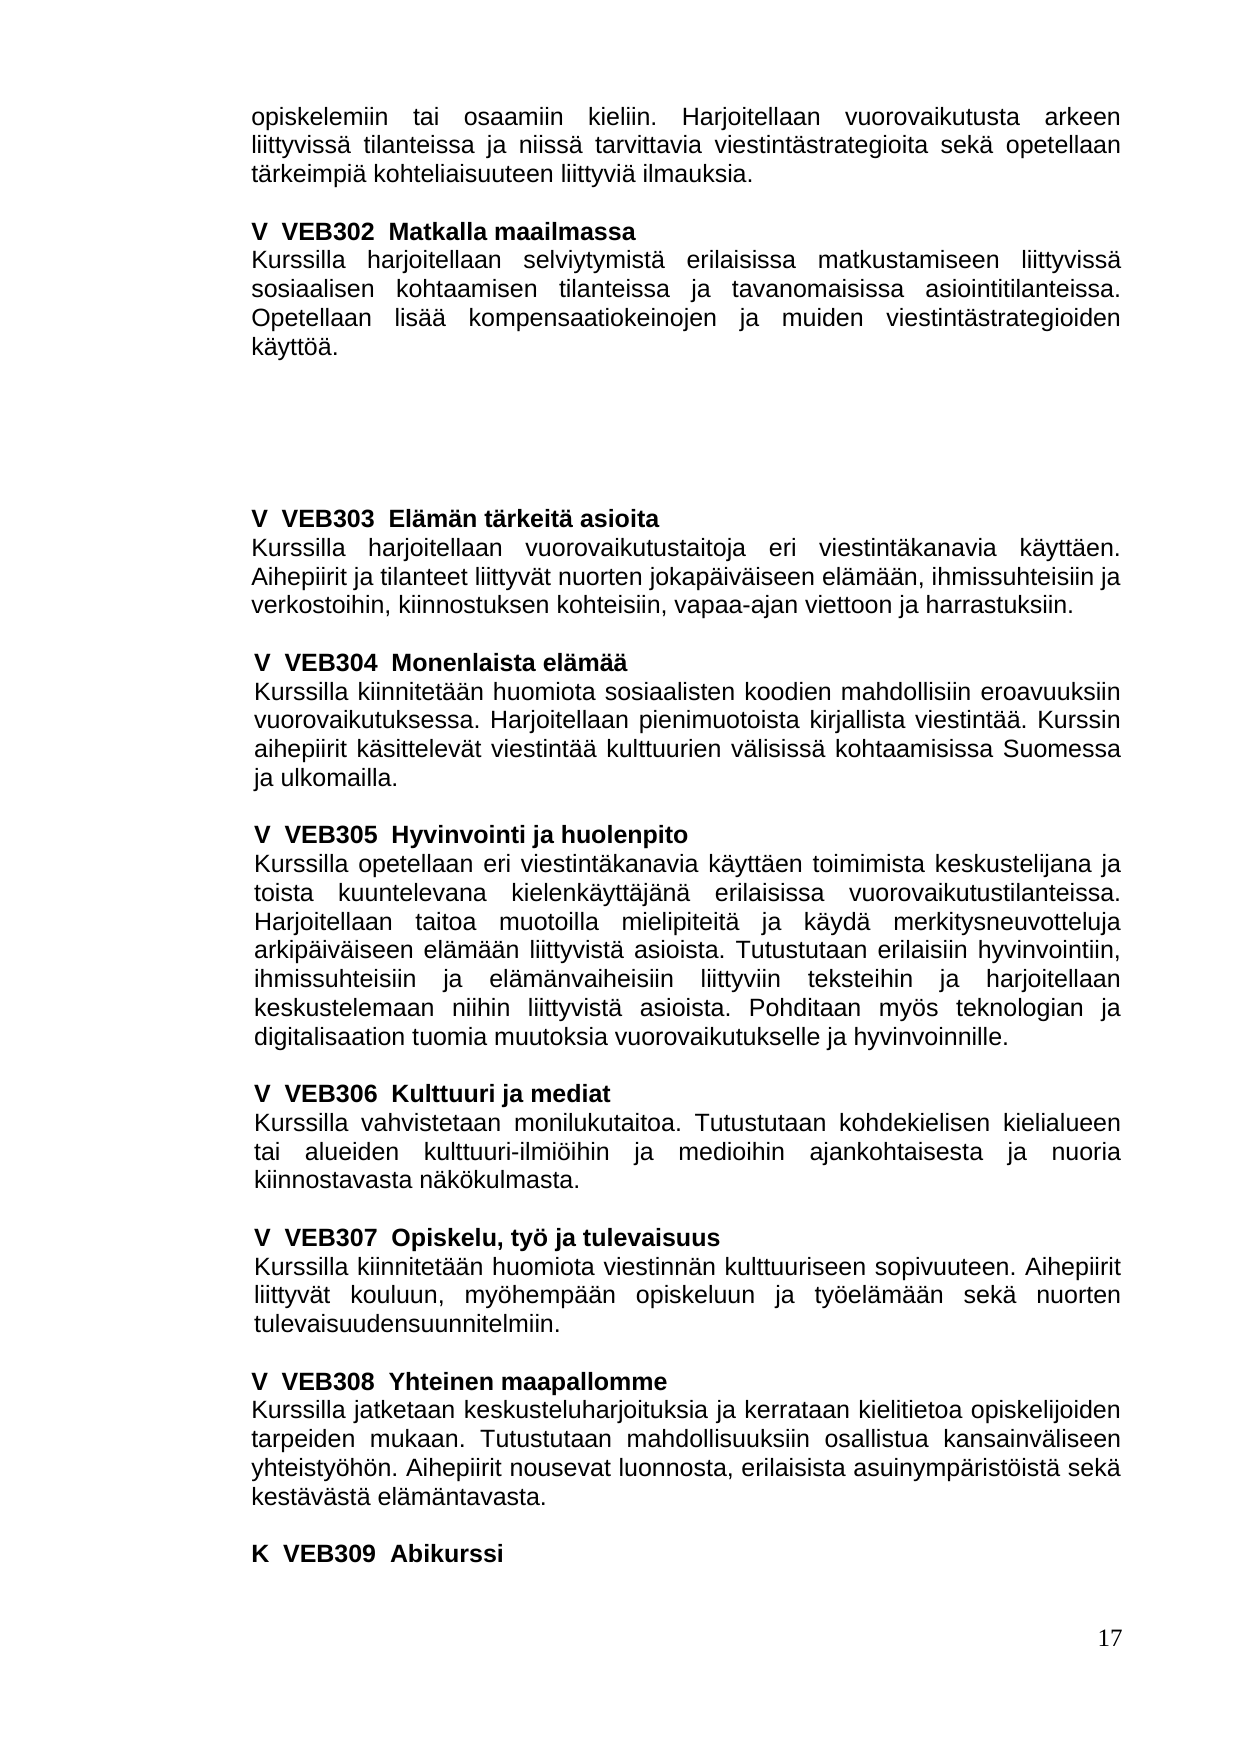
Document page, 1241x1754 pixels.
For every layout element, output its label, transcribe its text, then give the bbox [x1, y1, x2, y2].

text Kurssilla harjoitellaan vuorovaikutustaitoja eri viestintäkanavia käyttäen. Aihepiirit ja tilanteet liittyvät nuorten jokapäiväiseen elämään, ihmissuhteisiin ja verkostoihin, kiinnostuksen kohteisiin, vapaa-ajan viettoon ja harrastuksiin. [251, 533, 1122, 619]
text Kurssilla vahvistetaan monilukutaitoa. Tutustutaan kohdekielisen kielialueen tai alueiden kulttuuri-ilmiöihin ja medioihin ajankohtaisesta ja nuoria kiinnostavasta näkökulmasta. [254, 1108, 1122, 1194]
text V VEB302 Matkalla maailmassa [251, 217, 1122, 246]
text V VEB306 Kulttuuri ja mediat [118, 1079, 1122, 1108]
text Kurssilla kiinnitetään huomiota viestinnän kulttuuriseen sopivuuteen. Aihepiirit liittyvät kouluun, myöhempään opiskeluun ja työelämään sekä nuorten tulevaisuudensuunnitelmiin. [254, 1252, 1122, 1338]
text Kurssilla jatketaan keskusteluharjoituksia ja kerrataan kielitietoa opiskelijoiden tarpeiden mukaan. Tutustutaan mahdollisuuksiin osallistua kansainväliseen yhteistyöhön. Aihepiirit nousevat luonnosta, erilaisista asuinympäristöistä sekä kestävästä elämäntavasta. [251, 1396, 1122, 1511]
text Kurssilla harjoitellaan selviytymistä erilaisissa matkustamiseen liittyvissä sosiaalisen kohtaamisen tilanteissa ja tavanomaisissa asiointitilanteissa. Opetellaan lisää kompensaatiokeinojen ja muiden viestintästrategioiden käyttöä. [251, 246, 1122, 361]
text K VEB309 Abikurssi [251, 1539, 1122, 1568]
text V VEB307 Opiskelu, työ ja tulevaisuus [118, 1223, 1122, 1252]
text Kurssilla opetellaan eri viestintäkanavia käyttäen toimimista keskustelijana ja toista kuuntelevana kielenkäyttäjänä erilaisissa vuorovaikutustilanteissa. Harjoitellaan taitoa muotoilla mielipiteitä ja käydä merkitysneuvotteluja arkipäiväiseen elämään liittyvistä asioista. Tutustutaan erilaisiin hyvinvointiin, ihmissuhteisiin ja elämänvaiheisiin liittyviin teksteihin ja harjoitellaan keskustelemaan niihin liittyvistä asioista. Pohditaan myös teknologian ja digitalisaation tuomia muutoksia vuorovaikutukselle ja hyvinvoinnille. [254, 849, 1122, 1051]
text Kurssilla kiinnitetään huomiota sosiaalisten koodien mahdollisiin eroavuuksiin vuorovaikutuksessa. Harjoitellaan pienimuotoista kirjallista viestintää. Kurssin aihepiirit käsittelevät viestintää kulttuurien välisissä kohtaamisissa Suomessa ja ulkomailla. [254, 677, 1122, 792]
text V VEB303 Elämän tärkeitä asioita [251, 504, 1122, 533]
text V VEB308 Yhteinen maapallomme [118, 1367, 1122, 1396]
text V VEB305 Hyvinvointi ja huolenpito [118, 821, 1122, 849]
text V VEB304 Monenlaista elämää [118, 648, 1122, 677]
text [251, 102, 1122, 188]
